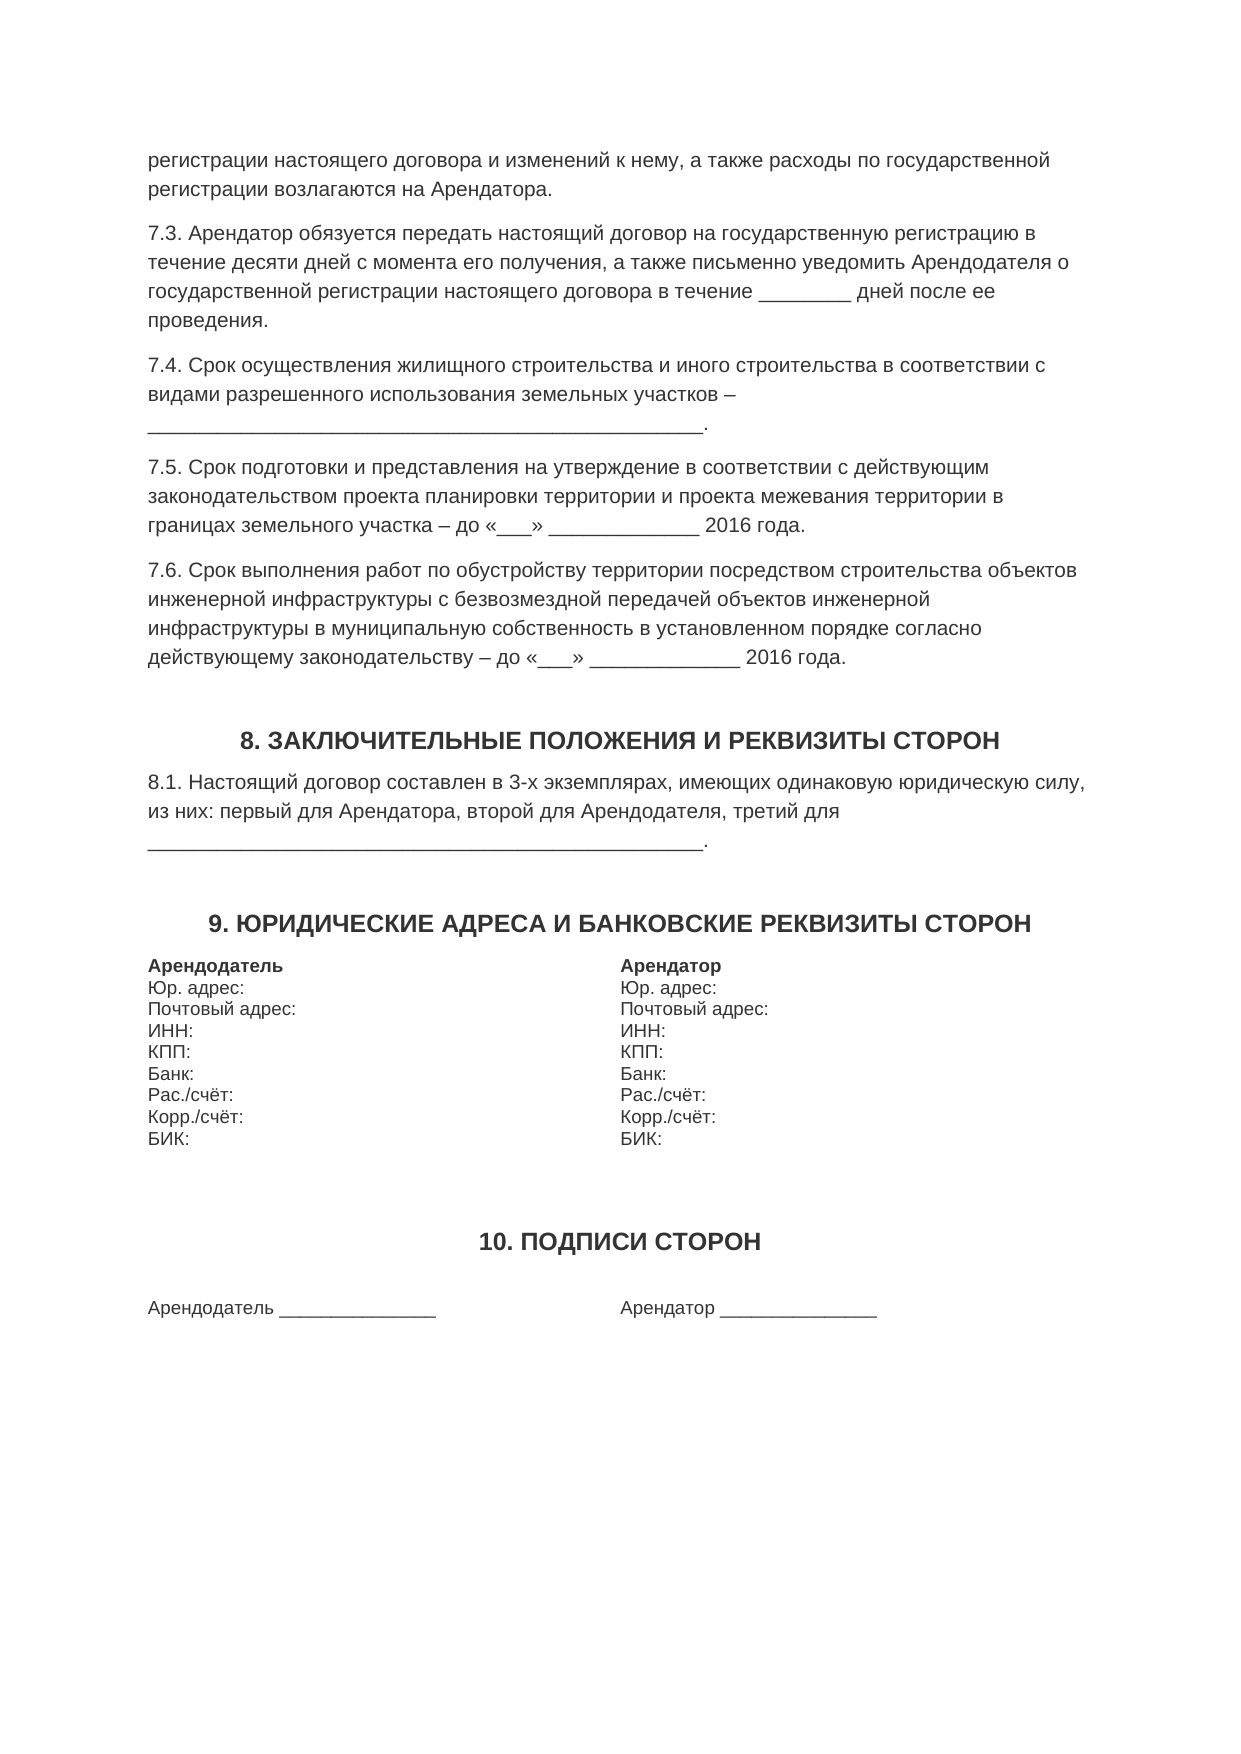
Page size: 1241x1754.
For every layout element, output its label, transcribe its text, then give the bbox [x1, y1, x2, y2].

text 7.6. Срок выполнения работ по обустройству территории посредством строительства объектов инженерной инфраструктуры с безвозмездной передачей объектов инженерной инфраструктуры в муниципальную собственность в установленном порядке согласно действующему законодательству – до «___» _____________ 2016 года. [148, 558, 1092, 668]
text 9. ЮРИДИЧЕСКИЕ АДРЕСА И БАНКОВСКИЕ РЕКВИЗИТЫ СТОРОН [148, 909, 1092, 938]
table_header Арендатор Юр. адрес: Почтовый адрес: ИНН: КПП: Банк: Рас./счёт: Корр./счёт: БИК: [610, 955, 1080, 1149]
table_header Арендодатель Юр. адрес: Почтовый адрес: ИНН: КПП: Банк: Рас./счёт: Корр./счёт: БИК: [137, 955, 608, 1149]
text 7.5. Срок подготовки и представления на утверждение в соответствии с действующим законодательством проекта планировки территории и проекта межевания территории в границах земельного участка – до «___» _____________ 2016 года. [148, 455, 1092, 537]
text 8.1. Настоящий договор составлен в 3-х экземплярах, имеющих одинаковую юридическую силу, из них: первый для Арендатора, второй для Арендодателя, третий для ________________________________________________. [148, 770, 1092, 852]
text 7.3. Арендатор обязуется передать настоящий договор на государственную регистрацию в течение десяти дней с момента его получения, а также письменно уведомить Арендодателя о государственной регистрации настоящего договора в течение ________ дней после ее проведения. [148, 221, 1092, 332]
text 10. ПОДПИСИ СТОРОН [148, 1227, 1092, 1255]
text 8. ЗАКЛЮЧИТЕЛЬНЫЕ ПОЛОЖЕНИЯ И РЕКВИЗИТЫ СТОРОН [148, 726, 1092, 754]
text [148, 148, 1092, 201]
table_header Арендатор _______________ [610, 1297, 1080, 1328]
table_header Арендодатель _______________ [137, 1297, 608, 1328]
text 7.4. Срок осуществления жилищного строительства и иного строительства в соответствии с видами разрешенного использования земельных участков – ________________________________________________. [148, 353, 1092, 434]
